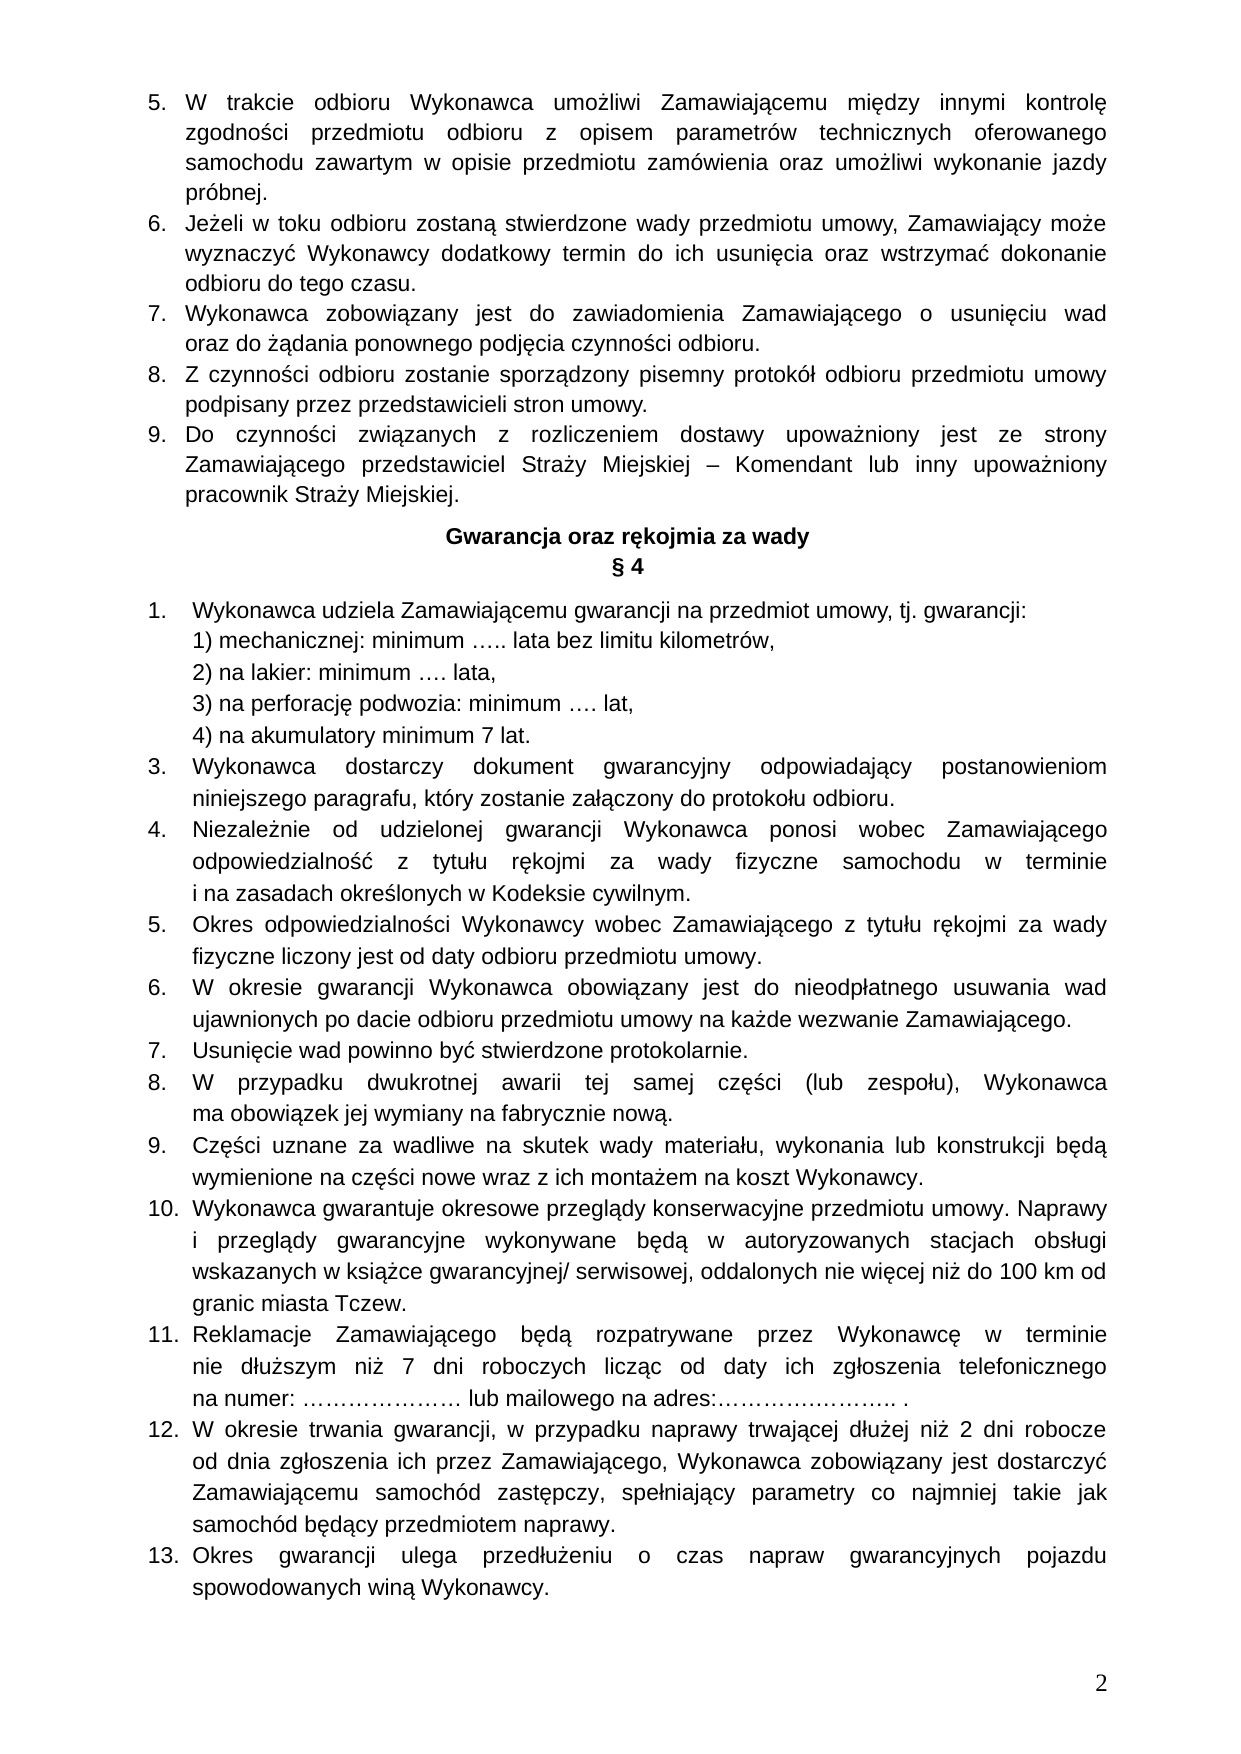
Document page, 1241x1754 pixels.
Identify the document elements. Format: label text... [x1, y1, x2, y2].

text § 4 [148, 553, 1107, 579]
list W trakcie odbioru Wykonawca umożliwi Zamawiającemu między innymi kontrolę zgodności przedmiotu odbioru z opisem parametrów technicznych oferowanego samochodu zawartym w opisie przedmiotu zamówienia oraz umożliwi wykonanie jazdy próbnej. [148, 89, 1107, 206]
text Gwarancja oraz rękojmia za wady [148, 523, 1107, 549]
list W okresie gwarancji Wykonawca obowiązany jest do nieodpłatnego usuwania wad ujawnionych po dacie odbioru przedmiotu umowy na każde wezwanie Zamawiającego. [148, 974, 1107, 1032]
list Wykonawca udziela Zamawiającemu gwarancji na przedmiot umowy, tj. gwarancji: [148, 597, 1107, 623]
list Wykonawca dostarczy dokument gwarancyjny odpowiadający postanowieniom niniejszego paragrafu, który zostanie załączony do protokołu odbioru. [148, 753, 1107, 811]
list Jeżeli w toku odbioru zostaną stwierdzone wady przedmiotu umowy, Zamawiający może wyznaczyć Wykonawcy dodatkowy termin do ich usunięcia oraz wstrzymać dokonanie odbioru do tego czasu. [148, 209, 1107, 296]
list Z czynności odbioru zostanie sporządzony pisemny protokół odbioru przedmiotu umowy podpisany przez przedstawicieli stron umowy. [148, 361, 1107, 417]
list Okres odpowiedzialności Wykonawcy wobec Zamawiającego z tytułu rękojmi za wady fizyczne liczony jest od daty odbioru przedmiotu umowy. [148, 911, 1107, 969]
list Usunięcie wad powinno być stwierdzone protokolarnie. [148, 1037, 1107, 1064]
text 3) na perforację podwozia: minimum …. lat, [192, 690, 1107, 716]
text 4) na akumulatory minimum 7 lat. [192, 722, 1107, 748]
list Do czynności związanych z rozliczeniem dostawy upoważniony jest ze strony Zamawiającego przedstawiciel Straży Miejskiej – Komendant lub inny upoważniony pracownik Straży Miejskiej. [148, 421, 1107, 508]
list Wykonawca zobowiązany jest do zawiadomienia Zamawiającego o usunięciu wad oraz do żądania ponownego podjęcia czynności odbioru. [148, 300, 1107, 357]
list Niezależnie od udzielonej gwarancji Wykonawca ponosi wobec Zamawiającego odpowiedzialność z tytułu rękojmi za wady fizyczne samochodu w terminie i na zasadach określonych w Kodeksie cywilnym. [148, 816, 1107, 906]
list Reklamacje Zamawiającego będą rozpatrywane przez Wykonawcę w terminie nie dłuższym niż 7 dni roboczych licząc od daty ich zgłoszenia telefonicznego na numer: ………………… lub mailowego na adres:………….……….. . [148, 1321, 1107, 1411]
text 2) na lakier: minimum …. lata, [192, 658, 1107, 685]
list W okresie trwania gwarancji, w przypadku naprawy trwającej dłużej niż 2 dni robocze od dnia zgłoszenia ich przez Zamawiającego, Wykonawca zobowiązany jest dostarczyć Zamawiającemu samochód zastępczy, spełniający parametry co najmniej takie jak samochód będący przedmiotem naprawy. [148, 1416, 1107, 1537]
text 1) mechanicznej: minimum ….. lata bez limitu kilometrów, [192, 627, 1107, 653]
list Wykonawca gwarantuje okresowe przeglądy konserwacyjne przedmiotu umowy. Naprawy i przeglądy gwarancyjne wykonywane będą w autoryzowanych stacjach obsługi wskazanych w książce gwarancyjnej/ serwisowej, oddalonych nie więcej niż do 100 km od granic miasta Tczew. [148, 1195, 1107, 1316]
list Części uznane za wadliwe na skutek wady materiału, wykonania lub konstrukcji będą wymienione na części nowe wraz z ich montażem na koszt Wykonawcy. [148, 1132, 1107, 1190]
list W przypadku dwukrotnej awarii tej samej części (lub zespołu), Wykonawca ma obowiązek jej wymiany na fabrycznie nową. [148, 1069, 1107, 1127]
list Okres gwarancji ulega przedłużeniu o czas napraw gwarancyjnych pojazdu spowodowanych winą Wykonawcy. [148, 1542, 1107, 1600]
